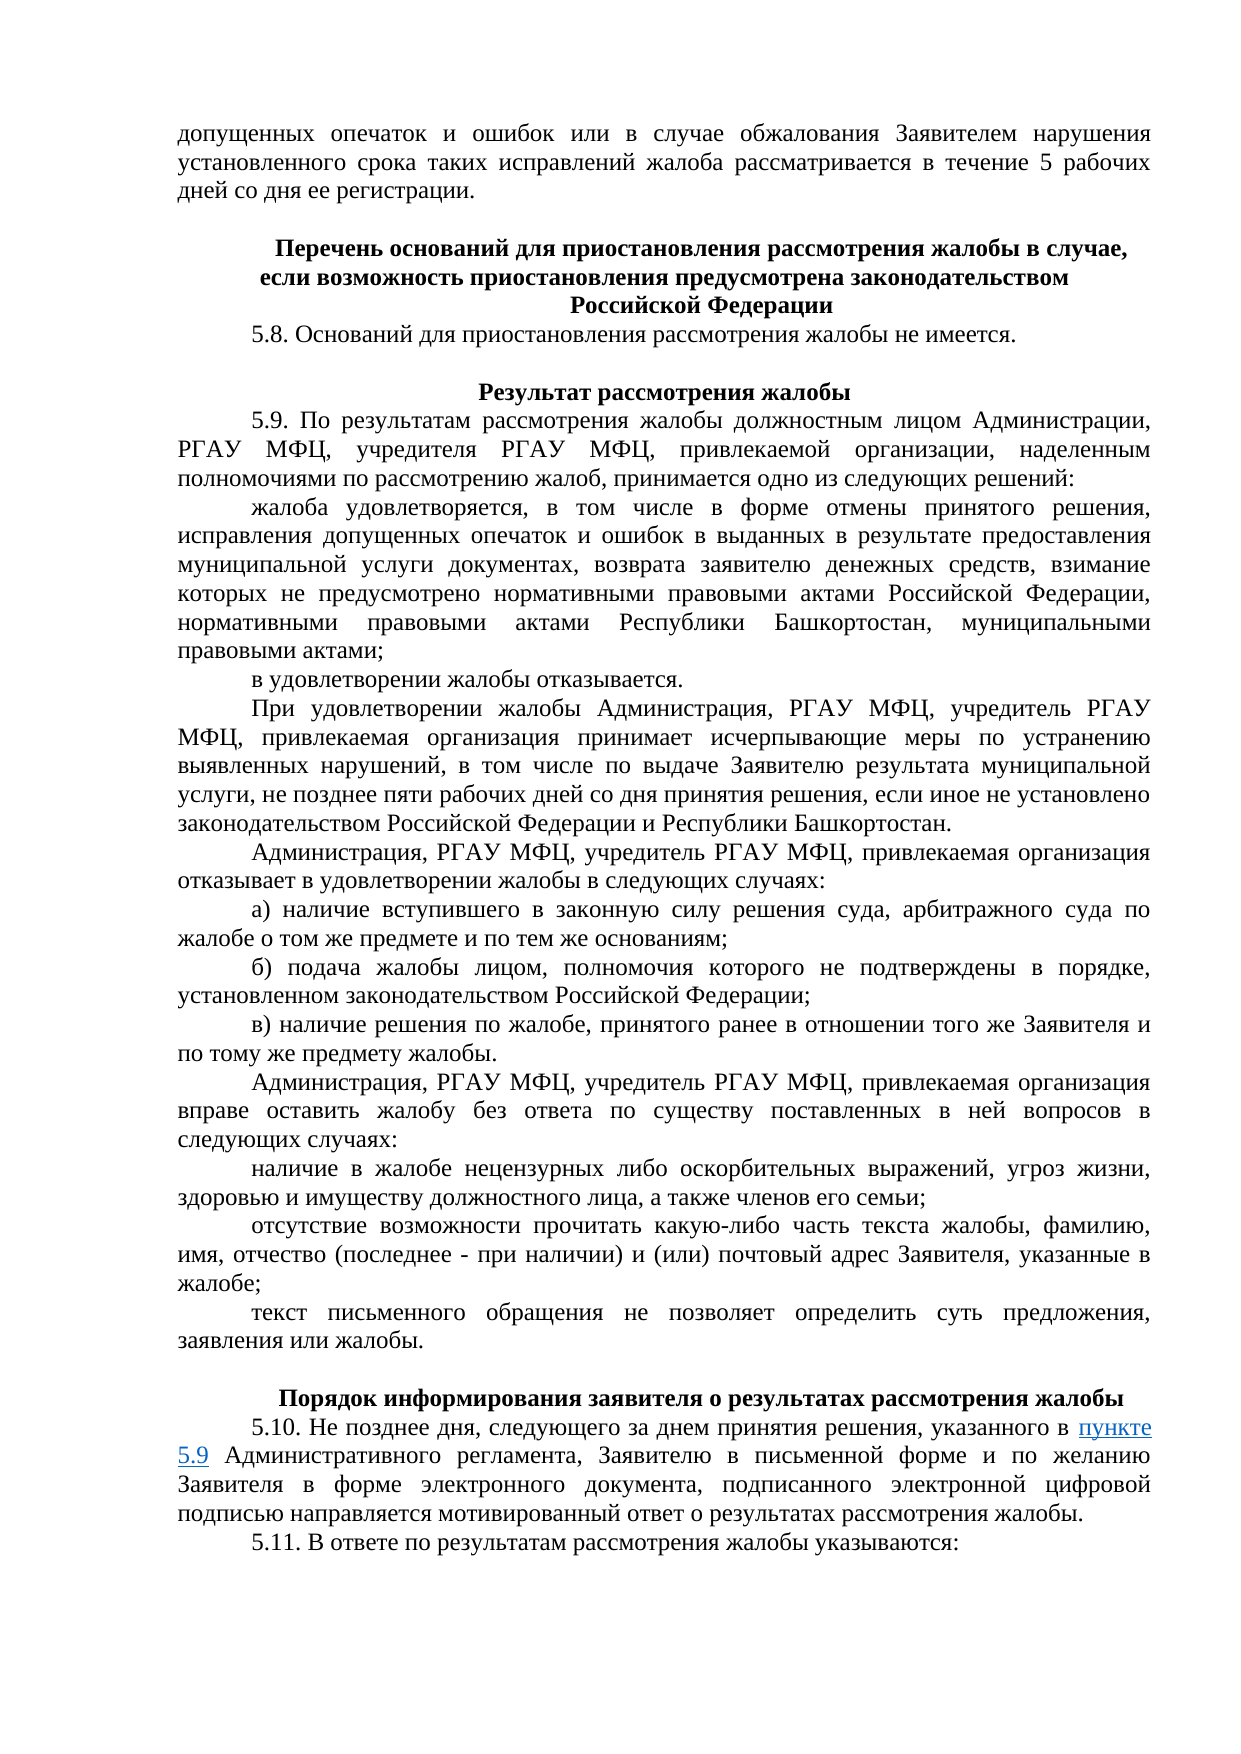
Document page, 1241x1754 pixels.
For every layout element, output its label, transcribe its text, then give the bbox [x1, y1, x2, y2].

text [177, 118, 1152, 204]
text Администрация, РГАУ МФЦ, учредитель РГАУ МФЦ, привлекаемая организация вправе оставить жалобу без ответа по существу поставленных в ней вопросов в следующих случаях: [177, 1067, 1152, 1153]
text жалоба удовлетворяется, в том числе в форме отмены принятого решения, исправления допущенных опечаток и ошибок в выданных в результате предоставления муниципальной услуги документах, возврата заявителю денежных средств, взимание которых не предусмотрено нормативными правовыми актами Российской Федерации, нормативными правовыми актами Республики Башкортостан, муниципальными правовыми актами; [177, 492, 1152, 664]
text 5.10. Не позднее дня, следующего за днем принятия решения, указанного в пункте 5.9 Административного регламента, Заявителю в письменной форме и по желанию Заявителя в форме электронного документа, подписанного электронной цифровой подписью направляется мотивированный ответ о результатах рассмотрения жалобы. [177, 1412, 1152, 1527]
text Результат рассмотрения жалобы [177, 377, 1152, 406]
text Перечень оснований для приостановления рассмотрения жалобы в случае, если возможность приостановления предусмотрена законодательством [177, 233, 1152, 291]
text в) наличие решения по жалобе, принятого ранее в отношении того же Заявителя и по тому же предмету жалобы. [177, 1009, 1152, 1067]
text Порядок информирования заявителя о результатах рассмотрения жалобы [177, 1383, 1152, 1412]
text 5.11. В ответе по результатам рассмотрения жалобы указываются: [177, 1527, 1152, 1556]
text 5.8. Оснований для приостановления рассмотрения жалобы не имеется. [177, 319, 1152, 348]
text а) наличие вступившего в законную силу решения суда, арбитражного суда по жалобе о том же предмете и по тем же основаниям; [177, 894, 1152, 952]
text При удовлетворении жалобы Администрация, РГАУ МФЦ, учредитель РГАУ МФЦ, привлекаемая организация принимает исчерпывающие меры по устранению выявленных нарушений, в том числе по выдаче Заявителю результата муниципальной услуги, не позднее пяти рабочих дней со дня принятия решения, если иное не установлено законодательством Российской Федерации и Республики Башкортостан. [177, 693, 1152, 837]
text Российской Федерации [177, 291, 1152, 319]
text отсутствие возможности прочитать какую-либо часть текста жалобы, фамилию, имя, отчество (последнее - при наличии) и (или) почтовый адрес Заявителя, указанные в жалобе; [177, 1211, 1152, 1297]
text в удовлетворении жалобы отказывается. [177, 664, 1152, 693]
text Администрация, РГАУ МФЦ, учредитель РГАУ МФЦ, привлекаемая организация отказывает в удовлетворении жалобы в следующих случаях: [177, 837, 1152, 894]
text 5.9. По результатам рассмотрения жалобы должностным лицом Администрации, РГАУ МФЦ, учредителя РГАУ МФЦ, привлекаемой организации, наделенным полномочиями по рассмотрению жалоб, принимается одно из следующих решений: [177, 406, 1152, 492]
text наличие в жалобе нецензурных либо оскорбительных выражений, угроз жизни, здоровью и имуществу должностного лица, а также членов его семьи; [177, 1153, 1152, 1211]
text текст письменного обращения не позволяет определить суть предложения, заявления или жалобы. [177, 1297, 1152, 1354]
text б) подача жалобы лицом, полномочия которого не подтверждены в порядке, установленном законодательством Российской Федерации; [177, 952, 1152, 1009]
